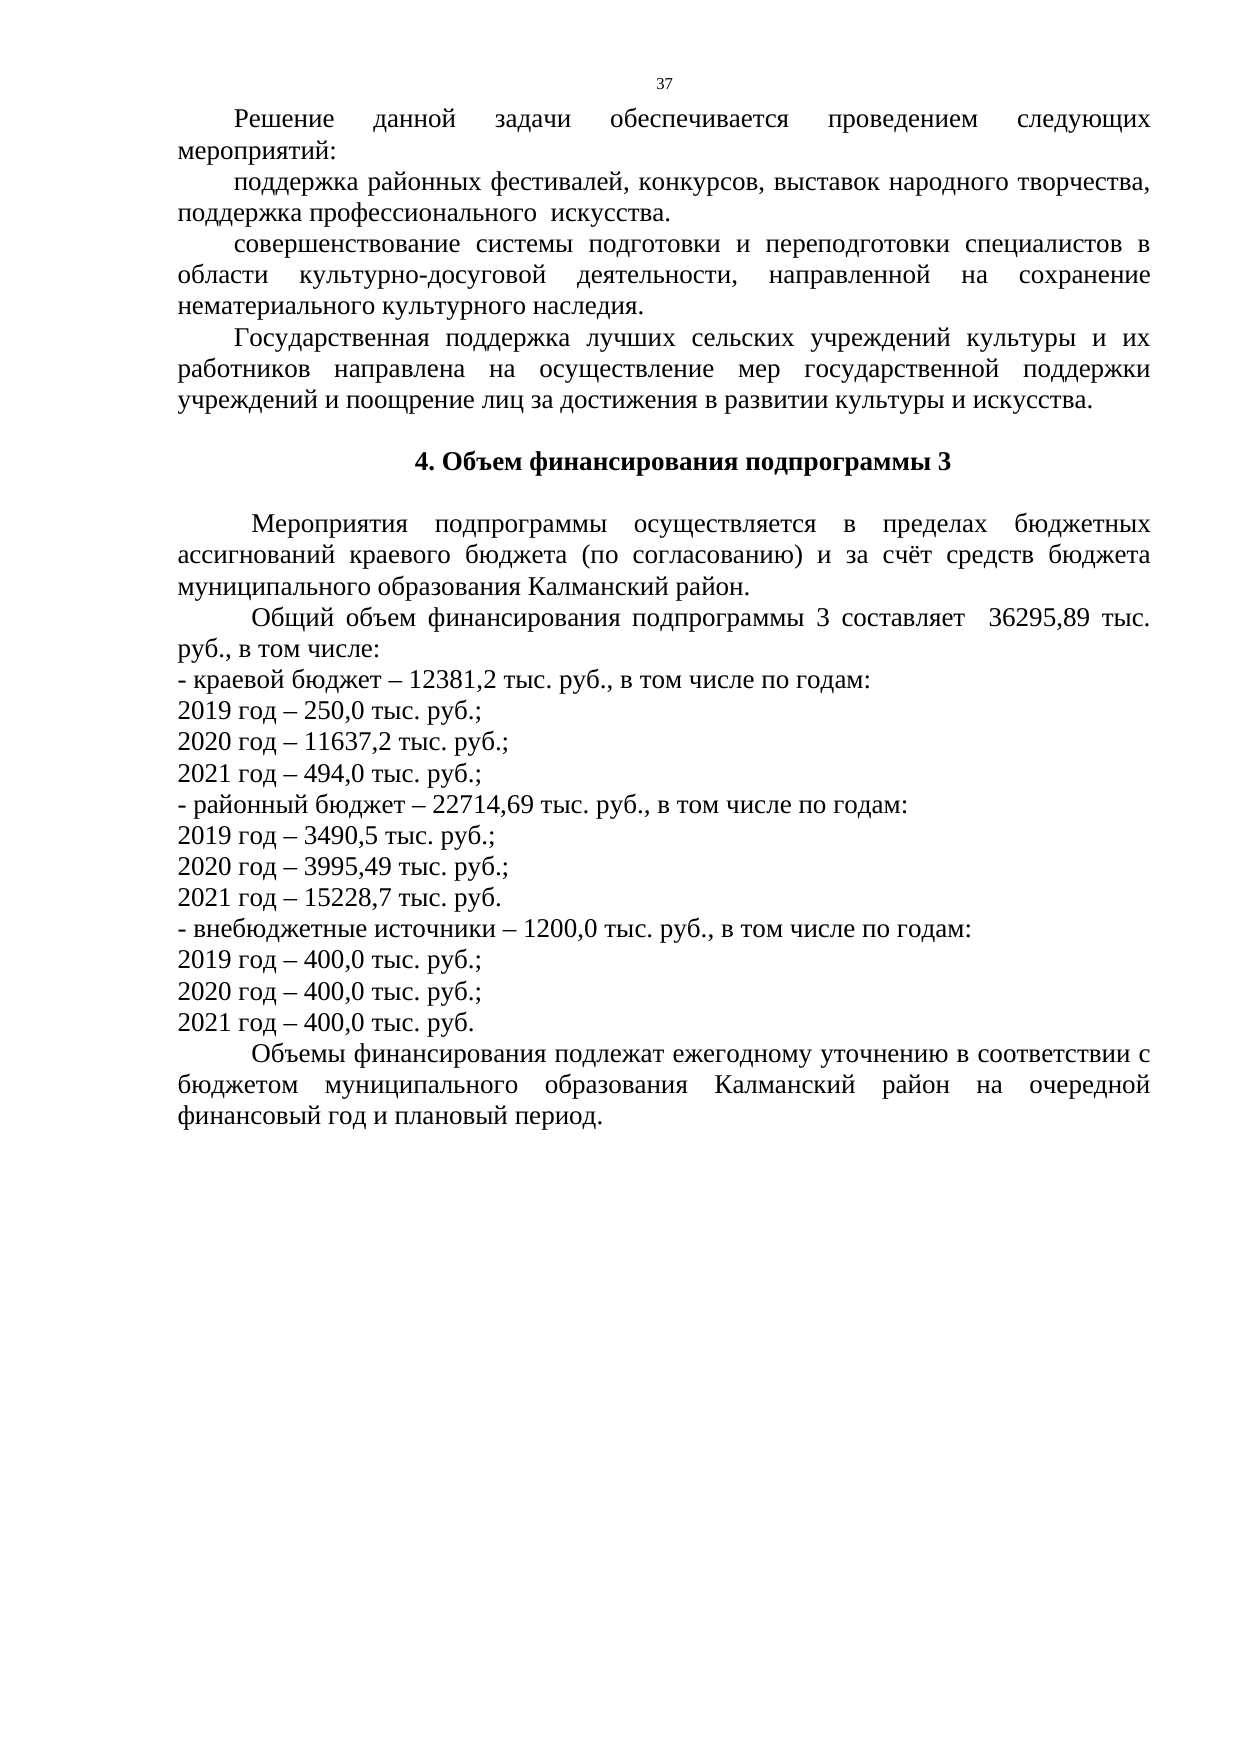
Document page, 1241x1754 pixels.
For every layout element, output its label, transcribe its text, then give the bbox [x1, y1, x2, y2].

text - краевой бюджет – 12381,2 тыс. руб., в том числе по годам: [177, 663, 1152, 694]
text Общий объем финансирования подпрограммы 3 составляет 36295,89 тыс. руб., в том числе: [177, 601, 1152, 663]
text 2020 год – 3995,49 тыс. руб.; [177, 850, 1152, 881]
text 2021 год – 494,0 тыс. руб.; [177, 757, 1152, 788]
text - внебюджетные источники – 1200,0 тыс. руб., в том числе по годам: [177, 912, 1152, 943]
text поддержка районных фестивалей, конкурсов, выставок народного творчества, поддержка профессионального искусства. [177, 165, 1152, 227]
text Государственная поддержка лучших сельских учреждений культуры и их работников направлена на осуществление мер государственной поддержки учреждений и поощрение лиц за достижения в развитии культуры и искусства. [177, 321, 1152, 414]
text 2021 год – 15228,7 тыс. руб. [177, 881, 1152, 912]
text Мероприятия подпрограммы осуществляется в пределах бюджетных ассигнований краевого бюджета (по согласованию) и за счёт средств бюджета муниципального образования Калманский район. [177, 507, 1152, 601]
text 2019 год – 250,0 тыс. руб.; [177, 694, 1152, 726]
text - районный бюджет – 22714,69 тыс. руб., в том числе по годам: [177, 788, 1152, 819]
text Решение данной задачи обеспечивается проведением следующих мероприятий: [177, 103, 1152, 165]
text 2019 год – 3490,5 тыс. руб.; [177, 819, 1152, 850]
text Объемы финансирования подлежат ежегодному уточнению в соответствии с бюджетом муниципального образования Калманский район на очередной финансовый год и плановый период. [177, 1037, 1152, 1130]
text 2020 год – 11637,2 тыс. руб.; [177, 726, 1152, 757]
text 2019 год – 400,0 тыс. руб.; [177, 943, 1152, 975]
text совершенствование системы подготовки и переподготовки специалистов в области культурно-досуговой деятельности, направленной на сохранение нематериального культурного наследия. [177, 227, 1152, 321]
text 2020 год – 400,0 тыс. руб.; [177, 975, 1152, 1006]
text 4. Объем финансирования подпрограммы 3 [215, 445, 1152, 476]
text 2021 год – 400,0 тыс. руб. [177, 1006, 1152, 1037]
